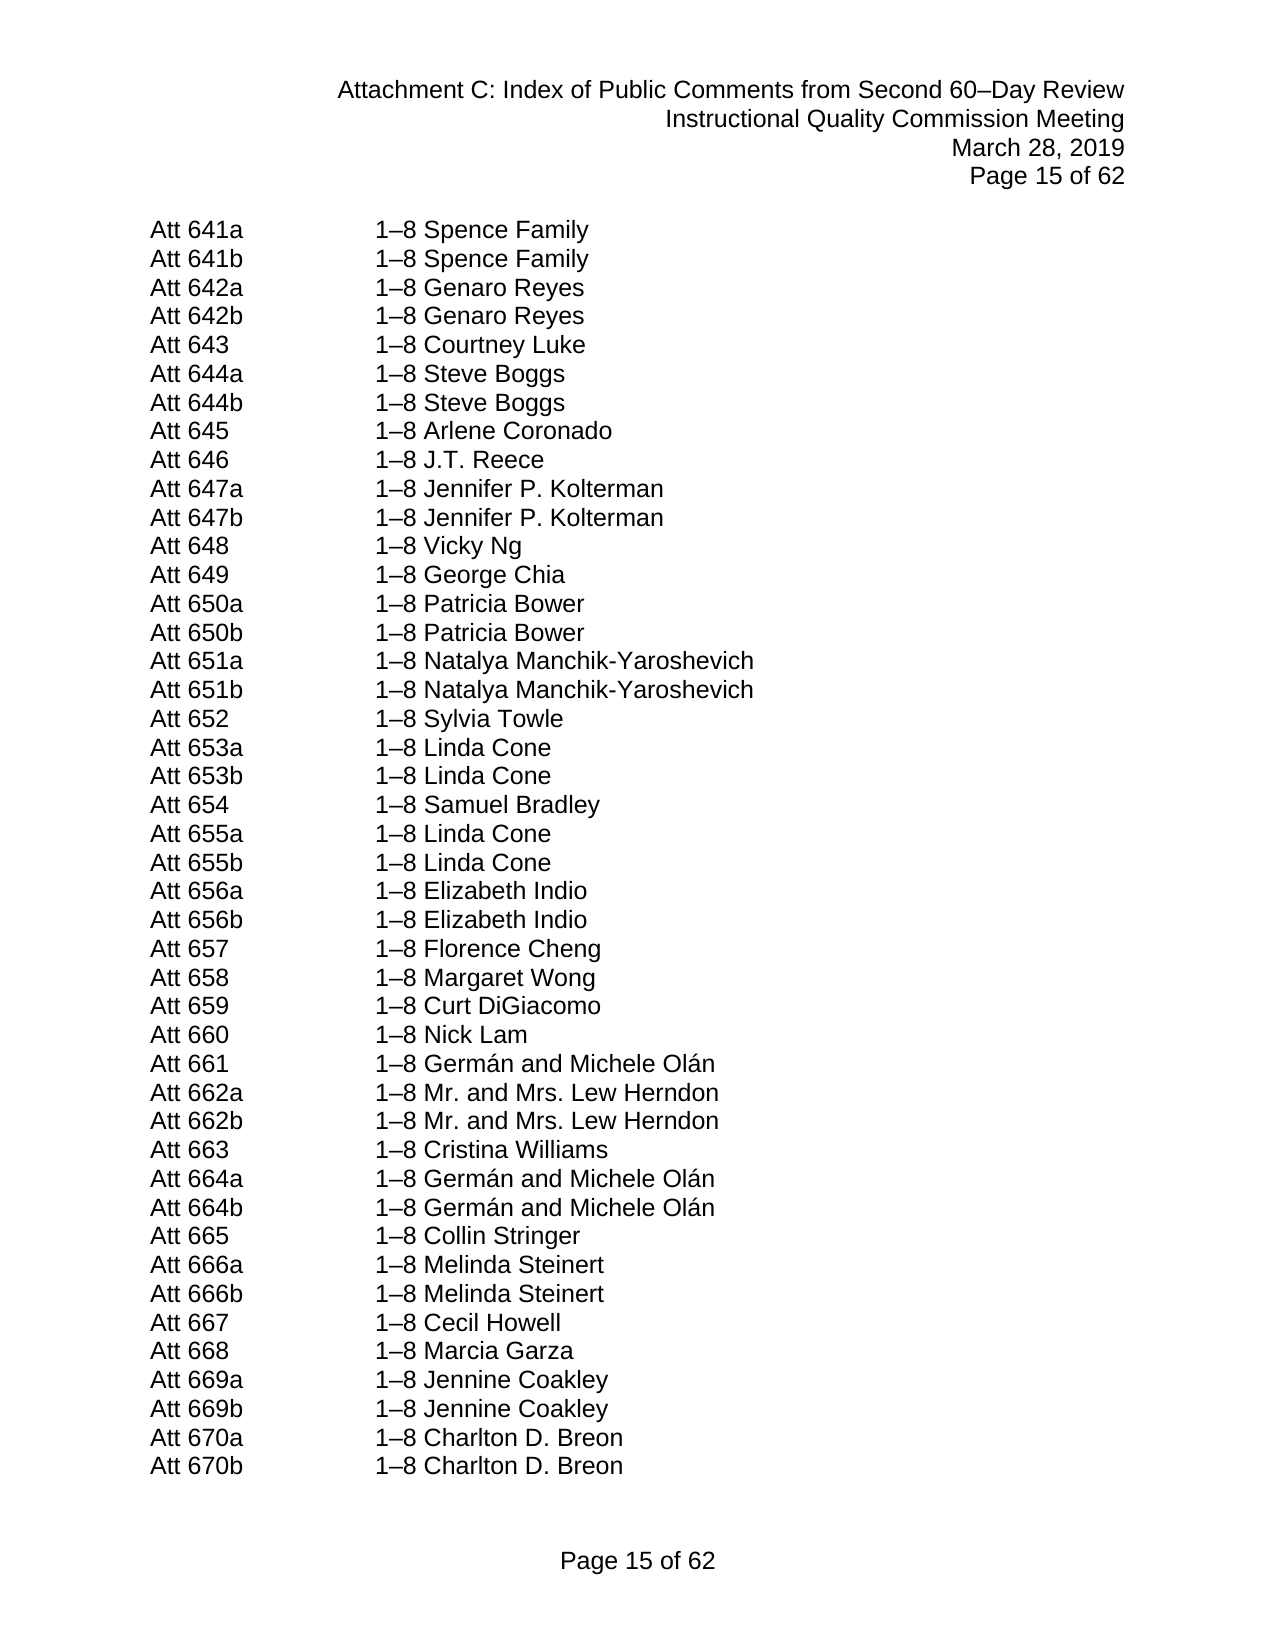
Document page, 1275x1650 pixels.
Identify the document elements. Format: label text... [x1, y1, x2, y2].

text Att 657 1–8 Florence Cheng [150, 934, 1125, 962]
text Att 645 1–8 Arlene Coronado [150, 416, 1125, 445]
text Att 666b 1–8 Melinda Steinert [150, 1279, 1125, 1307]
text Att 655b 1–8 Linda Cone [150, 847, 1125, 876]
text Att 653a 1–8 Linda Cone [150, 732, 1125, 761]
text Att 669b 1–8 Jennine Coakley [150, 1394, 1125, 1422]
text Att 646 1–8 J.T. Reece [150, 445, 1125, 474]
text Att 642a 1–8 Genaro Reyes [150, 272, 1125, 301]
text Att 647a 1–8 Jennifer P. Kolterman [150, 474, 1125, 502]
text Att 658 1–8 Margaret Wong [150, 962, 1125, 991]
text Att 648 1–8 Vicky Ng [150, 531, 1125, 560]
text Att 650a 1–8 Patricia Bower [150, 589, 1125, 617]
text Att 664a 1–8 Germán and Michele Olán [150, 1164, 1125, 1192]
text Att 643 1–8 Courtney Luke [150, 330, 1125, 359]
text Att 661 1–8 Germán and Michele Olán [150, 1049, 1125, 1077]
text Att 659 1–8 Curt DiGiacomo [150, 991, 1125, 1020]
text Att 655a 1–8 Linda Cone [150, 819, 1125, 847]
text Att 656a 1–8 Elizabeth Indio [150, 876, 1125, 905]
text Att 651a 1–8 Natalya Manchik-Yaroshevich [150, 646, 1125, 675]
text Att 654 1–8 Samuel Bradley [150, 790, 1125, 819]
text Att 660 1–8 Nick Lam [150, 1020, 1125, 1049]
text Att 644b 1–8 Steve Boggs [150, 387, 1125, 416]
text Att 670a 1–8 Charlton D. Breon [150, 1422, 1125, 1451]
text Att 653b 1–8 Linda Cone [150, 761, 1125, 790]
text Att 662b 1–8 Mr. and Mrs. Lew Herndon [150, 1106, 1125, 1135]
text Att 651b 1–8 Natalya Manchik-Yaroshevich [150, 675, 1125, 704]
text Att 666a 1–8 Melinda Steinert [150, 1250, 1125, 1279]
text Att 647b 1–8 Jennifer P. Kolterman [150, 502, 1125, 531]
text Att 669a 1–8 Jennine Coakley [150, 1365, 1125, 1394]
text Att 663 1–8 Cristina Williams [150, 1135, 1125, 1164]
text Att 644a 1–8 Steve Boggs [150, 359, 1125, 387]
text Att 642b 1–8 Genaro Reyes [150, 301, 1125, 330]
text Att 649 1–8 George Chia [150, 560, 1125, 589]
text Att 641a 1–8 Spence Family [150, 215, 1125, 244]
text Att 670b 1–8 Charlton D. Breon [150, 1451, 1125, 1480]
text Att 656b 1–8 Elizabeth Indio [150, 905, 1125, 934]
text Att 668 1–8 Marcia Garza [150, 1336, 1125, 1365]
text Att 652 1–8 Sylvia Towle [150, 704, 1125, 732]
text Att 665 1–8 Collin Stringer [150, 1221, 1125, 1250]
text Att 664b 1–8 Germán and Michele Olán [150, 1192, 1125, 1221]
text Att 641b 1–8 Spence Family [150, 244, 1125, 272]
text Att 662a 1–8 Mr. and Mrs. Lew Herndon [150, 1077, 1125, 1106]
text Att 650b 1–8 Patricia Bower [150, 617, 1125, 646]
text Att 667 1–8 Cecil Howell [150, 1307, 1125, 1336]
